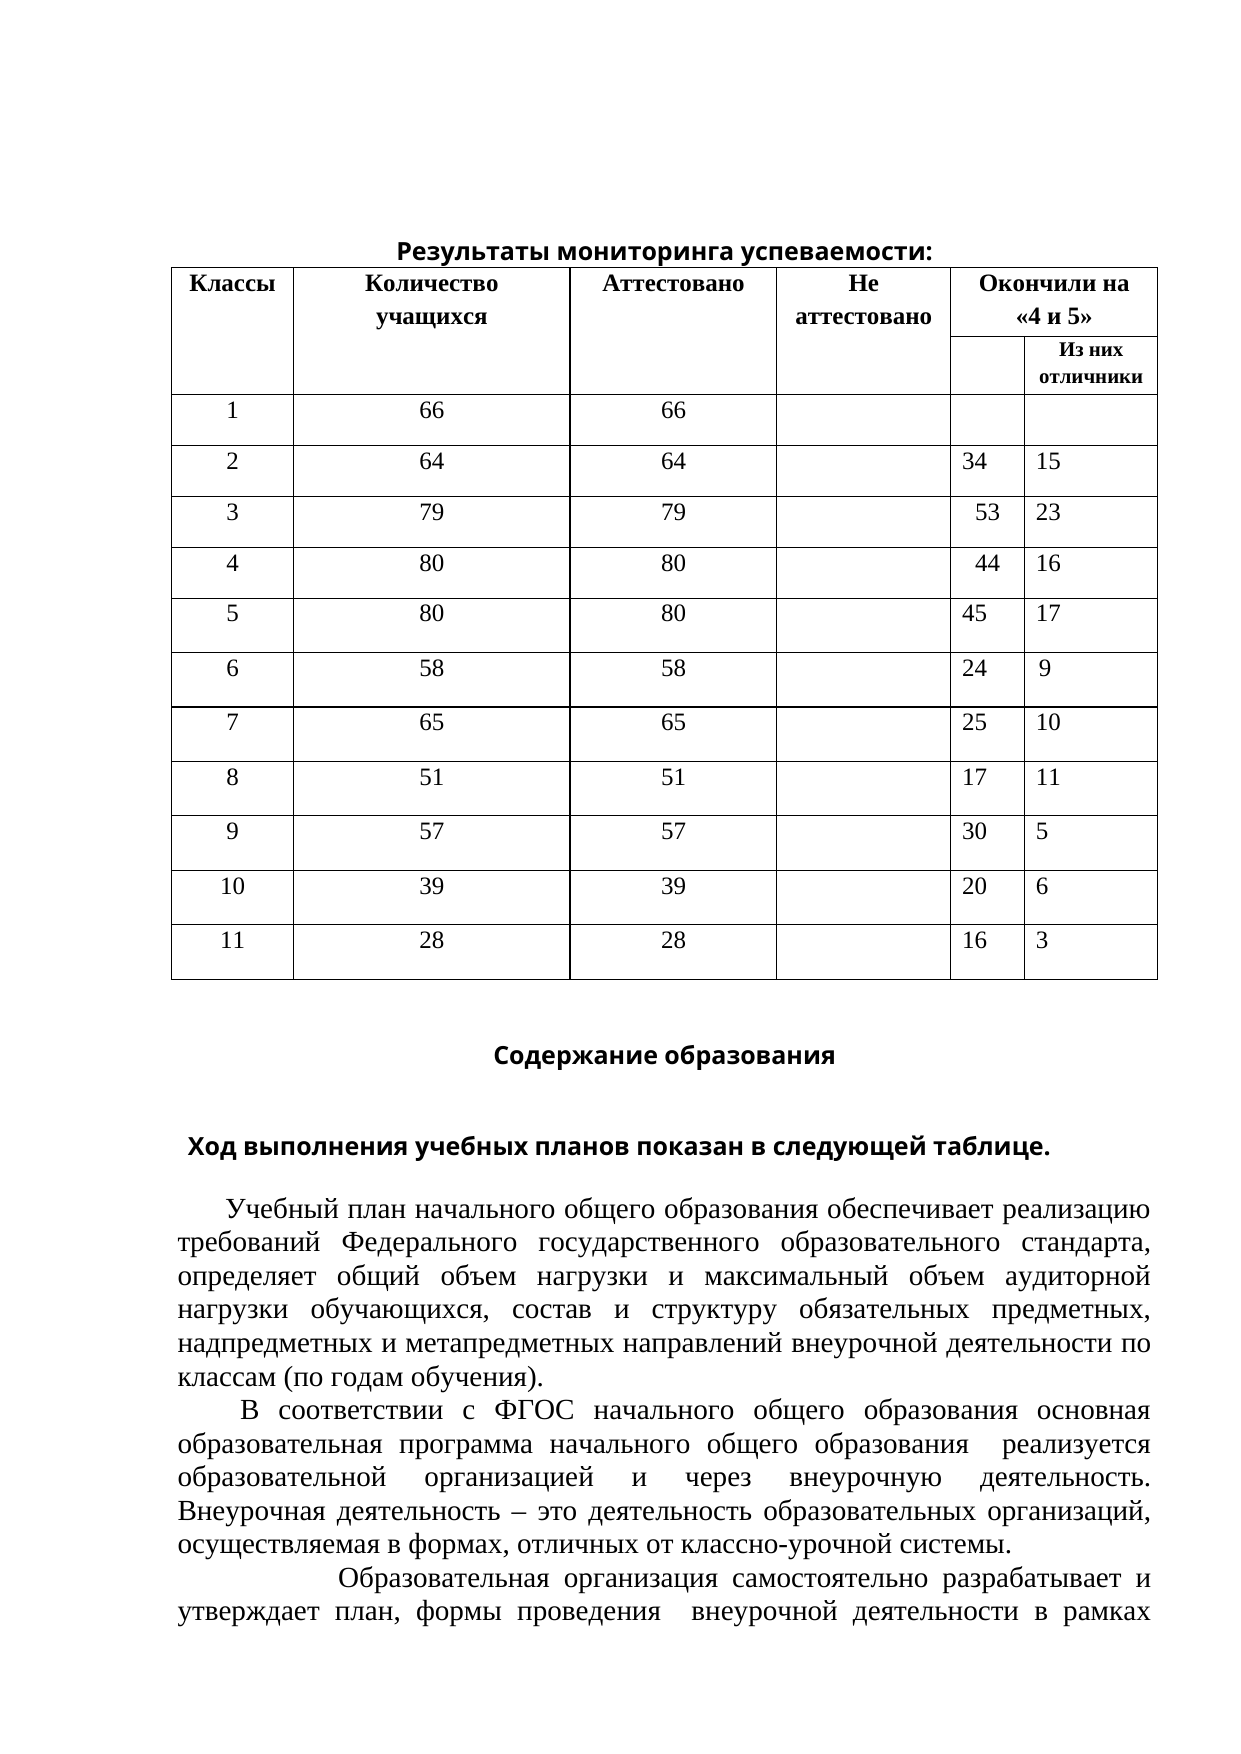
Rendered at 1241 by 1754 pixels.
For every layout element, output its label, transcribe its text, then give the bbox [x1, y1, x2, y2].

table_cell 51 [571, 762, 776, 815]
table_cell 8 [172, 762, 293, 815]
table_cell 39 [294, 871, 569, 924]
table_cell Из них отличники [1025, 337, 1157, 394]
table_cell 28 [294, 925, 569, 979]
text В соответствии с ФГОС начального общего образования основная образовательная программа начального общего образования реализуется образовательной организацией и через внеурочную деятельность. Внеурочная деятельность – это деятельность образовательных организаций, осуществляемая в формах, отличных от классно-урочной системы. [177, 1392, 1152, 1560]
table_cell [777, 497, 950, 547]
table_cell 1 [172, 395, 293, 445]
table_cell 39 [571, 871, 776, 924]
table_cell 30 [951, 816, 1024, 870]
table_cell 28 [571, 925, 776, 979]
table_cell 4 [172, 548, 293, 597]
table_cell 80 [294, 548, 569, 597]
table_cell 10 [1025, 708, 1157, 761]
table_cell 9 [172, 816, 293, 870]
table_cell 80 [294, 599, 569, 652]
text Ход выполнения учебных планов показан в следующей таблице. [177, 1129, 1152, 1163]
table_cell [777, 762, 950, 815]
table_cell [777, 653, 950, 706]
table_cell [777, 395, 950, 445]
table_header Аттестовано [571, 268, 776, 394]
table_cell 11 [172, 925, 293, 979]
table_cell 6 [1025, 871, 1157, 924]
table_cell 64 [571, 446, 776, 496]
table_cell 80 [571, 599, 776, 652]
table_cell 3 [172, 497, 293, 547]
table_cell 16 [1025, 548, 1157, 597]
table_cell 16 [951, 925, 1024, 979]
table_cell [777, 446, 950, 496]
table_cell 80 [571, 548, 776, 597]
table_cell [777, 599, 950, 652]
table_cell 10 [172, 871, 293, 924]
table_cell 23 [1025, 497, 1157, 547]
table_header Окончили на «4 и 5» [951, 268, 1157, 336]
table_cell 3 [1025, 925, 1157, 979]
table_cell 53 [951, 497, 1024, 547]
table_cell [1025, 395, 1157, 445]
table_cell 25 [951, 708, 1024, 761]
table_cell 79 [294, 497, 569, 547]
table_cell 17 [951, 762, 1024, 815]
table_cell 51 [294, 762, 569, 815]
table_cell 57 [571, 816, 776, 870]
table_cell [951, 337, 1024, 394]
table_cell 5 [172, 599, 293, 652]
table_cell 64 [294, 446, 569, 496]
table_cell [951, 395, 1024, 445]
table_cell 79 [571, 497, 776, 547]
table_cell 58 [571, 653, 776, 706]
text Учебный план начального общего образования обеспечивает реализацию требований Федерального государственного образовательного стандарта, определяет общий объем нагрузки и максимальный объем аудиторной нагрузки обучающихся, состав и структуру обязательных предметных, надпредметных и метапредметных направлений внеурочной деятельности по классам (по годам обучения). [177, 1191, 1152, 1392]
text Результаты мониторинга успеваемости: [177, 233, 1152, 267]
table_cell [777, 708, 950, 761]
table_cell 17 [1025, 599, 1157, 652]
table_cell [777, 925, 950, 979]
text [177, 1560, 1152, 1627]
table_cell 45 [951, 599, 1024, 652]
table_cell 57 [294, 816, 569, 870]
table_cell 44 [951, 548, 1024, 597]
table_cell 15 [1025, 446, 1157, 496]
table_cell 58 [294, 653, 569, 706]
table_cell 5 [1025, 816, 1157, 870]
table_cell 34 [951, 446, 1024, 496]
table_cell 6 [172, 653, 293, 706]
table_cell [777, 816, 950, 870]
table_cell 11 [1025, 762, 1157, 815]
table_cell 24 [951, 653, 1024, 706]
table_header Классы [172, 268, 293, 394]
table_cell 9 [1025, 653, 1157, 706]
table_cell 66 [294, 395, 569, 445]
table_cell 7 [172, 708, 293, 761]
text Содержание образования [177, 1037, 1152, 1071]
table_header Не аттестовано [777, 268, 950, 394]
table_cell [777, 548, 950, 597]
table_cell [777, 871, 950, 924]
table_cell 66 [571, 395, 776, 445]
table_cell 65 [294, 708, 569, 761]
table_header Количество учащихся [294, 268, 569, 394]
table_cell 65 [571, 708, 776, 761]
table_cell 20 [951, 871, 1024, 924]
table_cell 2 [172, 446, 293, 496]
